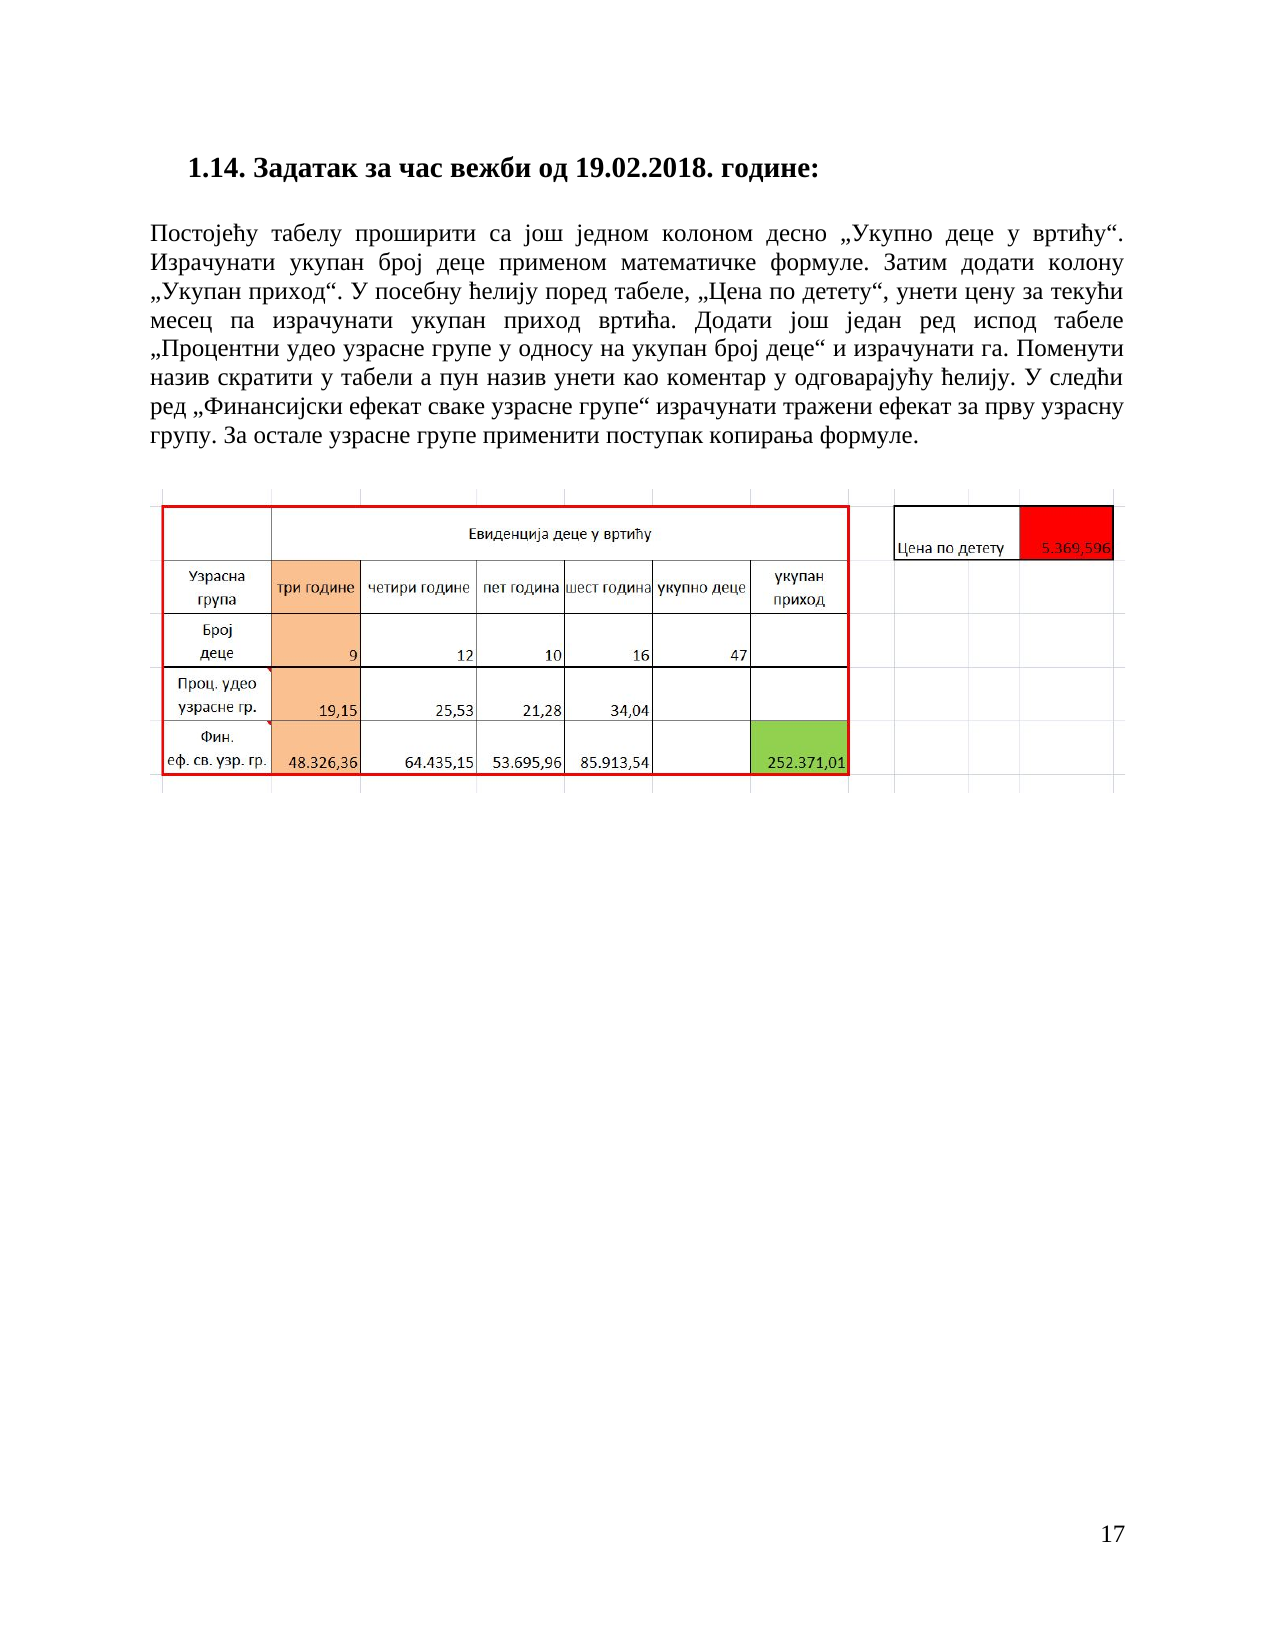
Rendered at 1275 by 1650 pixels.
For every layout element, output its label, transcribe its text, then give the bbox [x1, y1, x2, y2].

text Постојећу табелу проширити са још једном колоном десно „Укупно деце у вртићу“. Израчунати укупан број деце применом математичке формуле. Затим додати колону „Укупан приход“. У посебну ћелију поред табеле, „Цена по детету“, унети цену за текући месец па израчунати укупан приход вртића. Додати још један ред испод табеле „Процентни удео узрасне групе у односу на укупан број деце“ и израчунати га. Поменути назив скратити у табели а пун назив унети као коментар у одговарајућу ћелију. У следћи ред „Финансијски ефекат сваке узрасне групе“ израчунати тражени ефекат за прву узрасну групу. За остале узрасне групе применити поступак копирања формуле. [150, 218, 1125, 448]
picture [150, 489, 1125, 793]
subtitle 1.14. Задатак за час вежби од 19.02.2018. године: [187, 150, 1125, 183]
